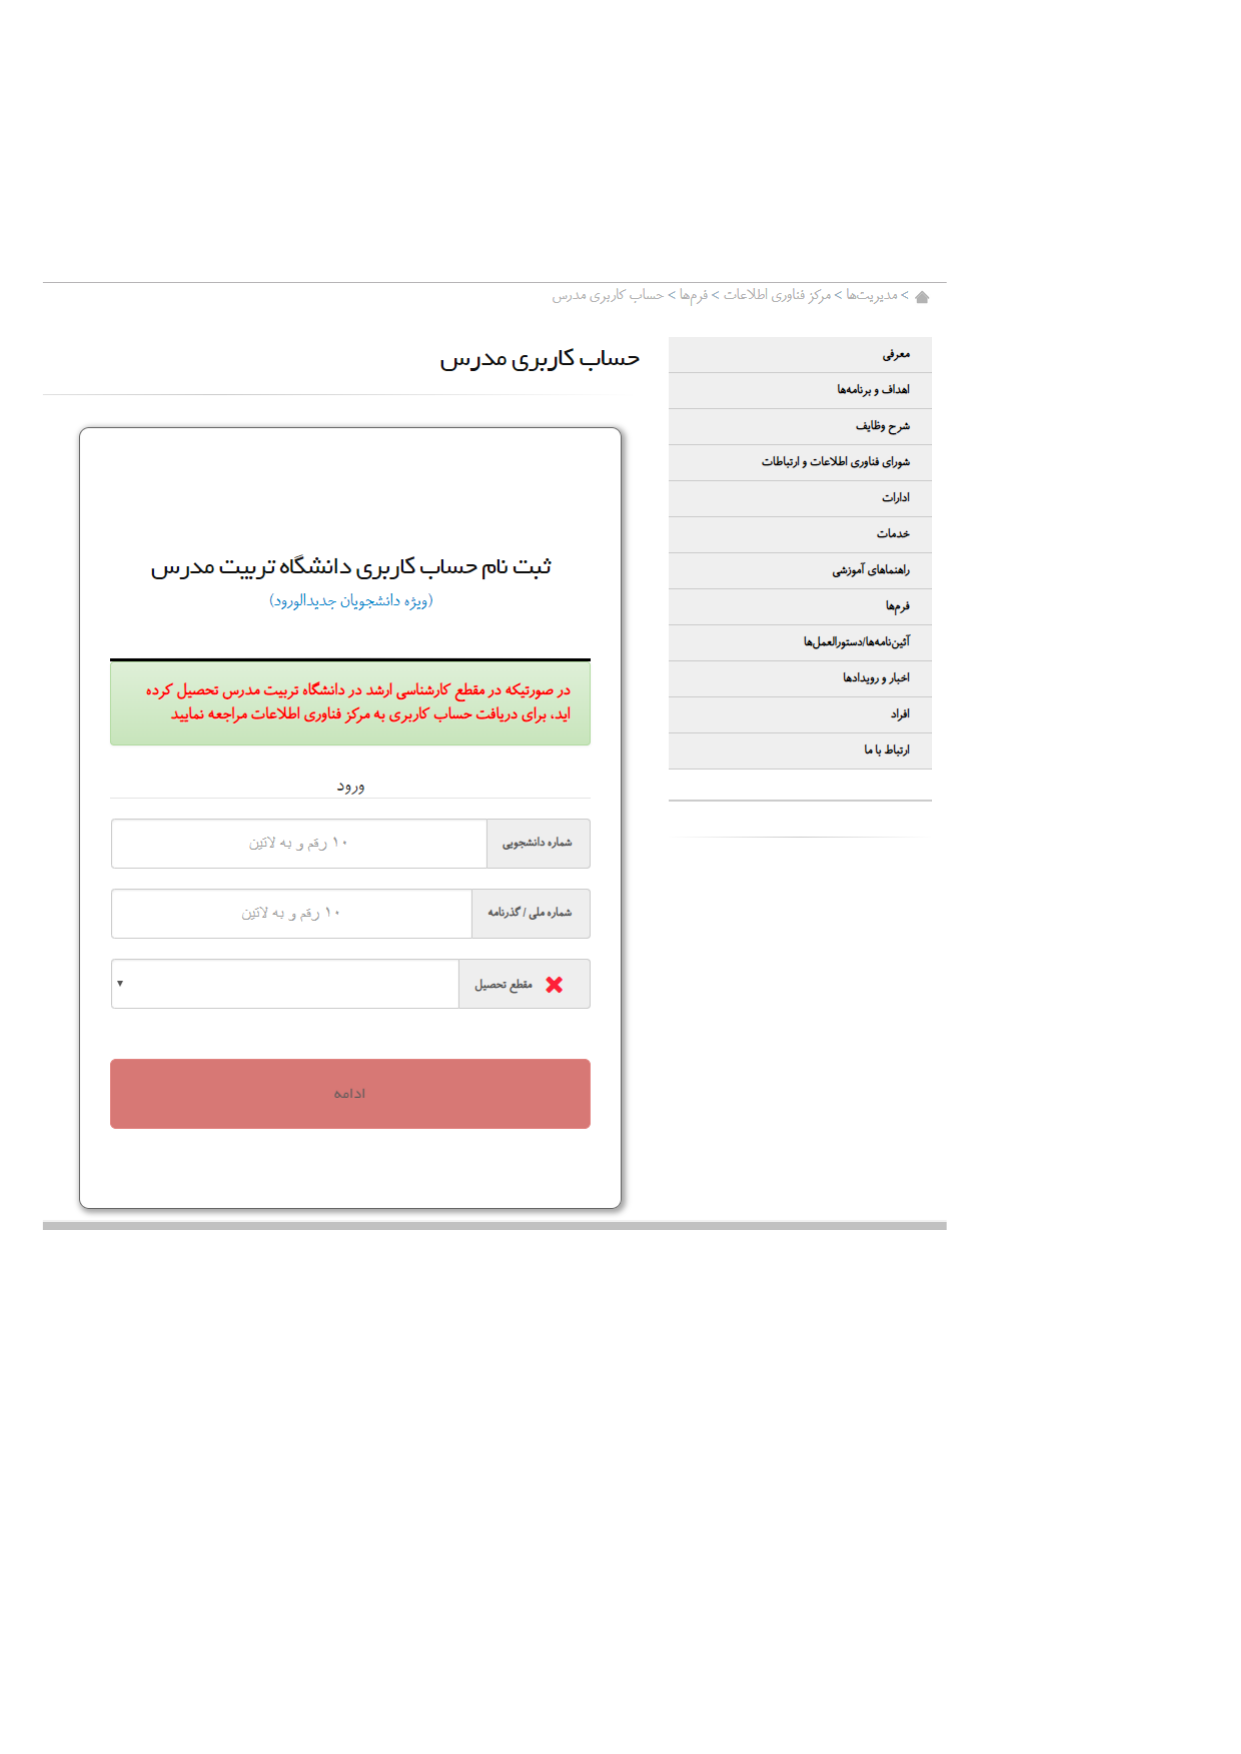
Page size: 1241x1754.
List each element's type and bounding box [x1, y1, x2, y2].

picture [42, 280, 947, 1230]
